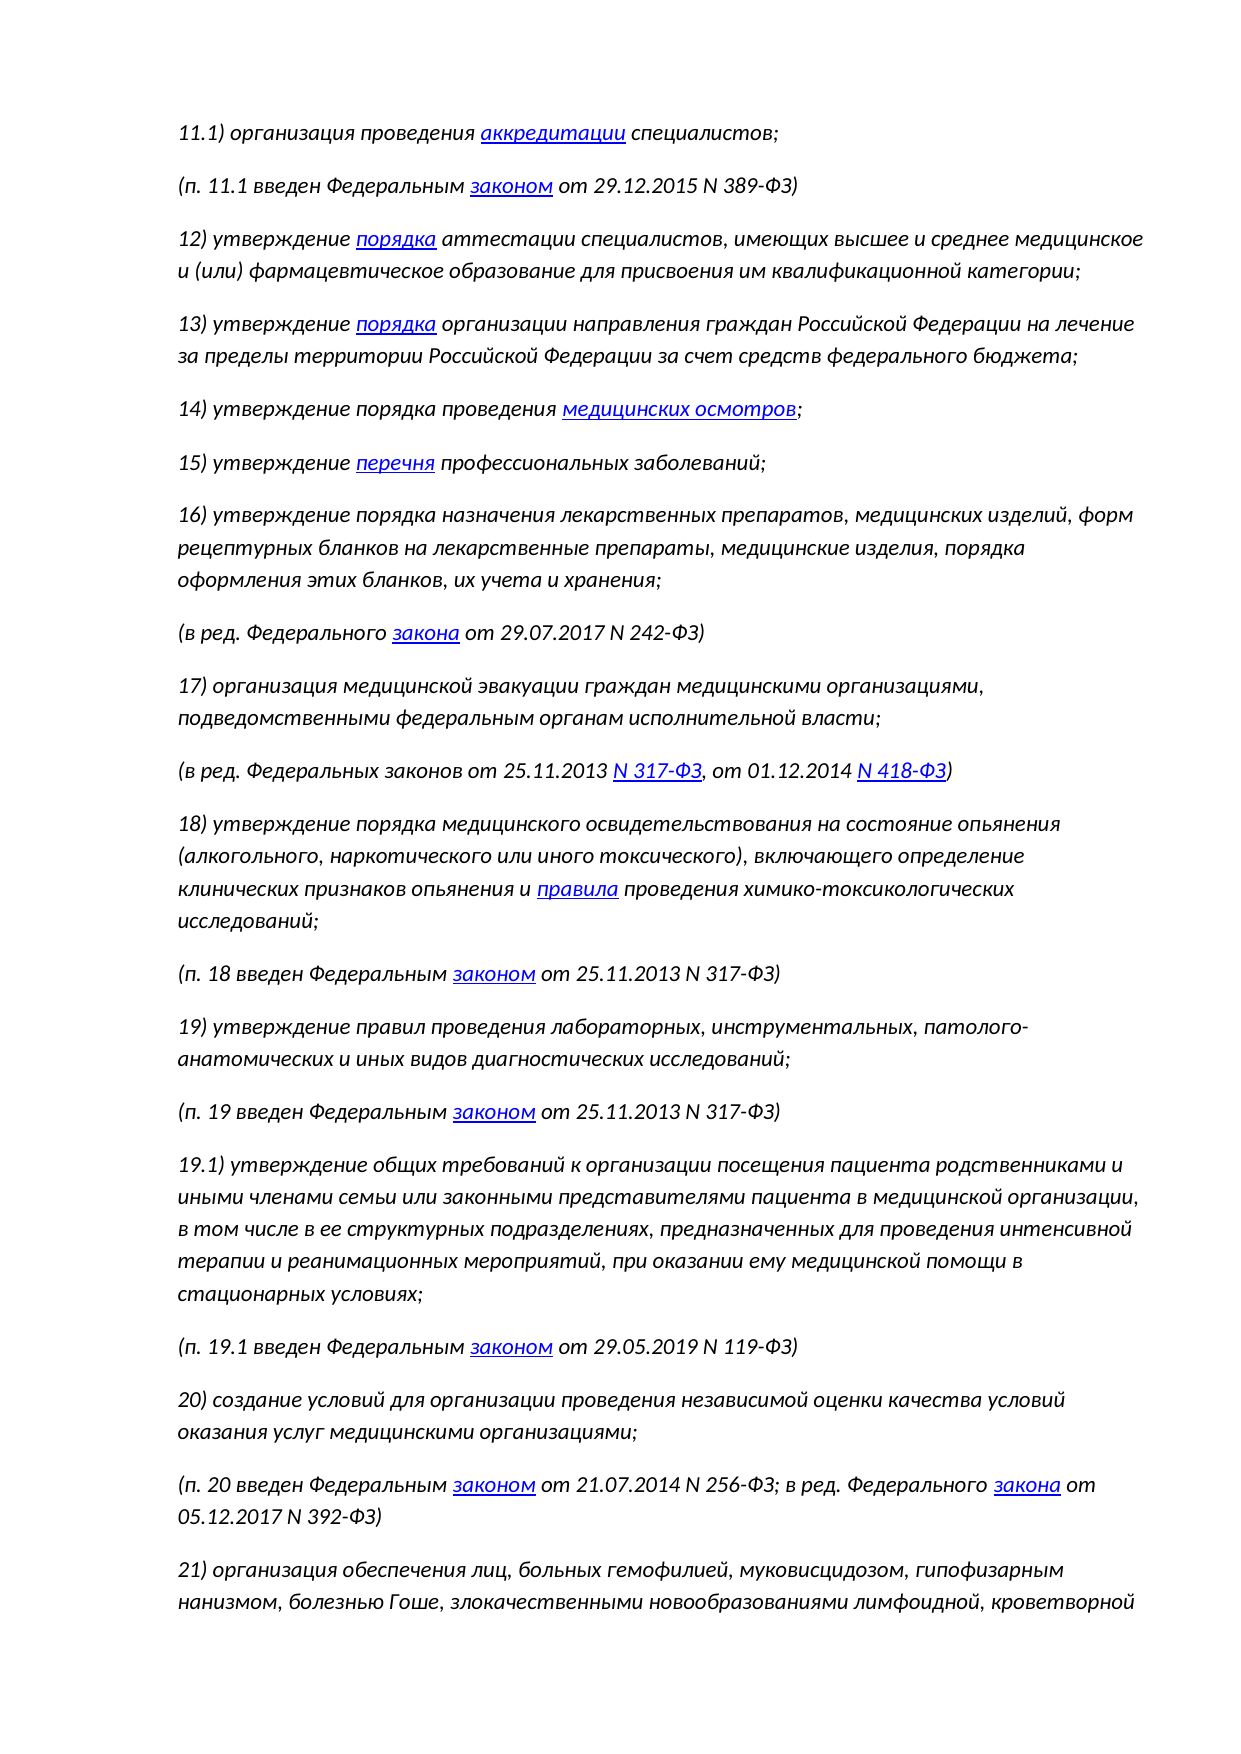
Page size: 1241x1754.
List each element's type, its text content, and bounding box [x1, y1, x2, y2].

text 18) утверждение порядка медицинского освидетельствования на состояние опьянения (алкогольного, наркотического или иного токсического), включающего определение клинических признаков опьянения и правила проведения химико-токсикологических исследований; [177, 809, 1152, 934]
text (в ред. Федеральных законов от 25.11.2013 N 317-ФЗ, от 01.12.2014 N 418-ФЗ) [177, 756, 1152, 784]
text (п. 20 введен Федеральным законом от 21.07.2014 N 256-ФЗ; в ред. Федерального закона от 05.12.2017 N 392-ФЗ) [177, 1470, 1152, 1530]
text (п. 18 введен Федеральным законом от 25.11.2013 N 317-ФЗ) [177, 959, 1152, 987]
text 14) утверждение порядка проведения медицинских осмотров; [177, 394, 1152, 423]
text (п. 19 введен Федеральным законом от 25.11.2013 N 317-ФЗ) [177, 1097, 1152, 1125]
text 17) организация медицинской эвакуации граждан медицинскими организациями, подведомственными федеральным органам исполнительной власти; [177, 671, 1152, 731]
text 11.1) организация проведения аккредитации специалистов; [177, 118, 1152, 146]
text 20) создание условий для организации проведения независимой оценки качества условий оказания услуг медицинскими организациями; [177, 1385, 1152, 1445]
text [177, 1555, 1152, 1616]
text 19.1) утверждение общих требований к организации посещения пациента родственниками и иными членами семьи или законными представителями пациента в медицинской организации, в том числе в ее структурных подразделениях, предназначенных для проведения интенсивной терапии и реанимационных мероприятий, при оказании ему медицинской помощи в стационарных условиях; [177, 1150, 1152, 1307]
text 19) утверждение правил проведения лабораторных, инструментальных, патолого-анатомических и иных видов диагностических исследований; [177, 1012, 1152, 1072]
text (п. 19.1 введен Федеральным законом от 29.05.2019 N 119-ФЗ) [177, 1332, 1152, 1360]
text 16) утверждение порядка назначения лекарственных препаратов, медицинских изделий, форм рецептурных бланков на лекарственные препараты, медицинские изделия, порядка оформления этих бланков, их учета и хранения; [177, 501, 1152, 593]
text 12) утверждение порядка аттестации специалистов, имеющих высшее и среднее медицинское и (или) фармацевтическое образование для присвоения им квалификационной категории; [177, 224, 1152, 284]
text 15) утверждение перечня профессиональных заболеваний; [177, 448, 1152, 476]
text 13) утверждение порядка организации направления граждан Российской Федерации на лечение за пределы территории Российской Федерации за счет средств федерального бюджета; [177, 309, 1152, 369]
text (в ред. Федерального закона от 29.07.2017 N 242-ФЗ) [177, 618, 1152, 646]
text (п. 11.1 введен Федеральным законом от 29.12.2015 N 389-ФЗ) [177, 171, 1152, 199]
